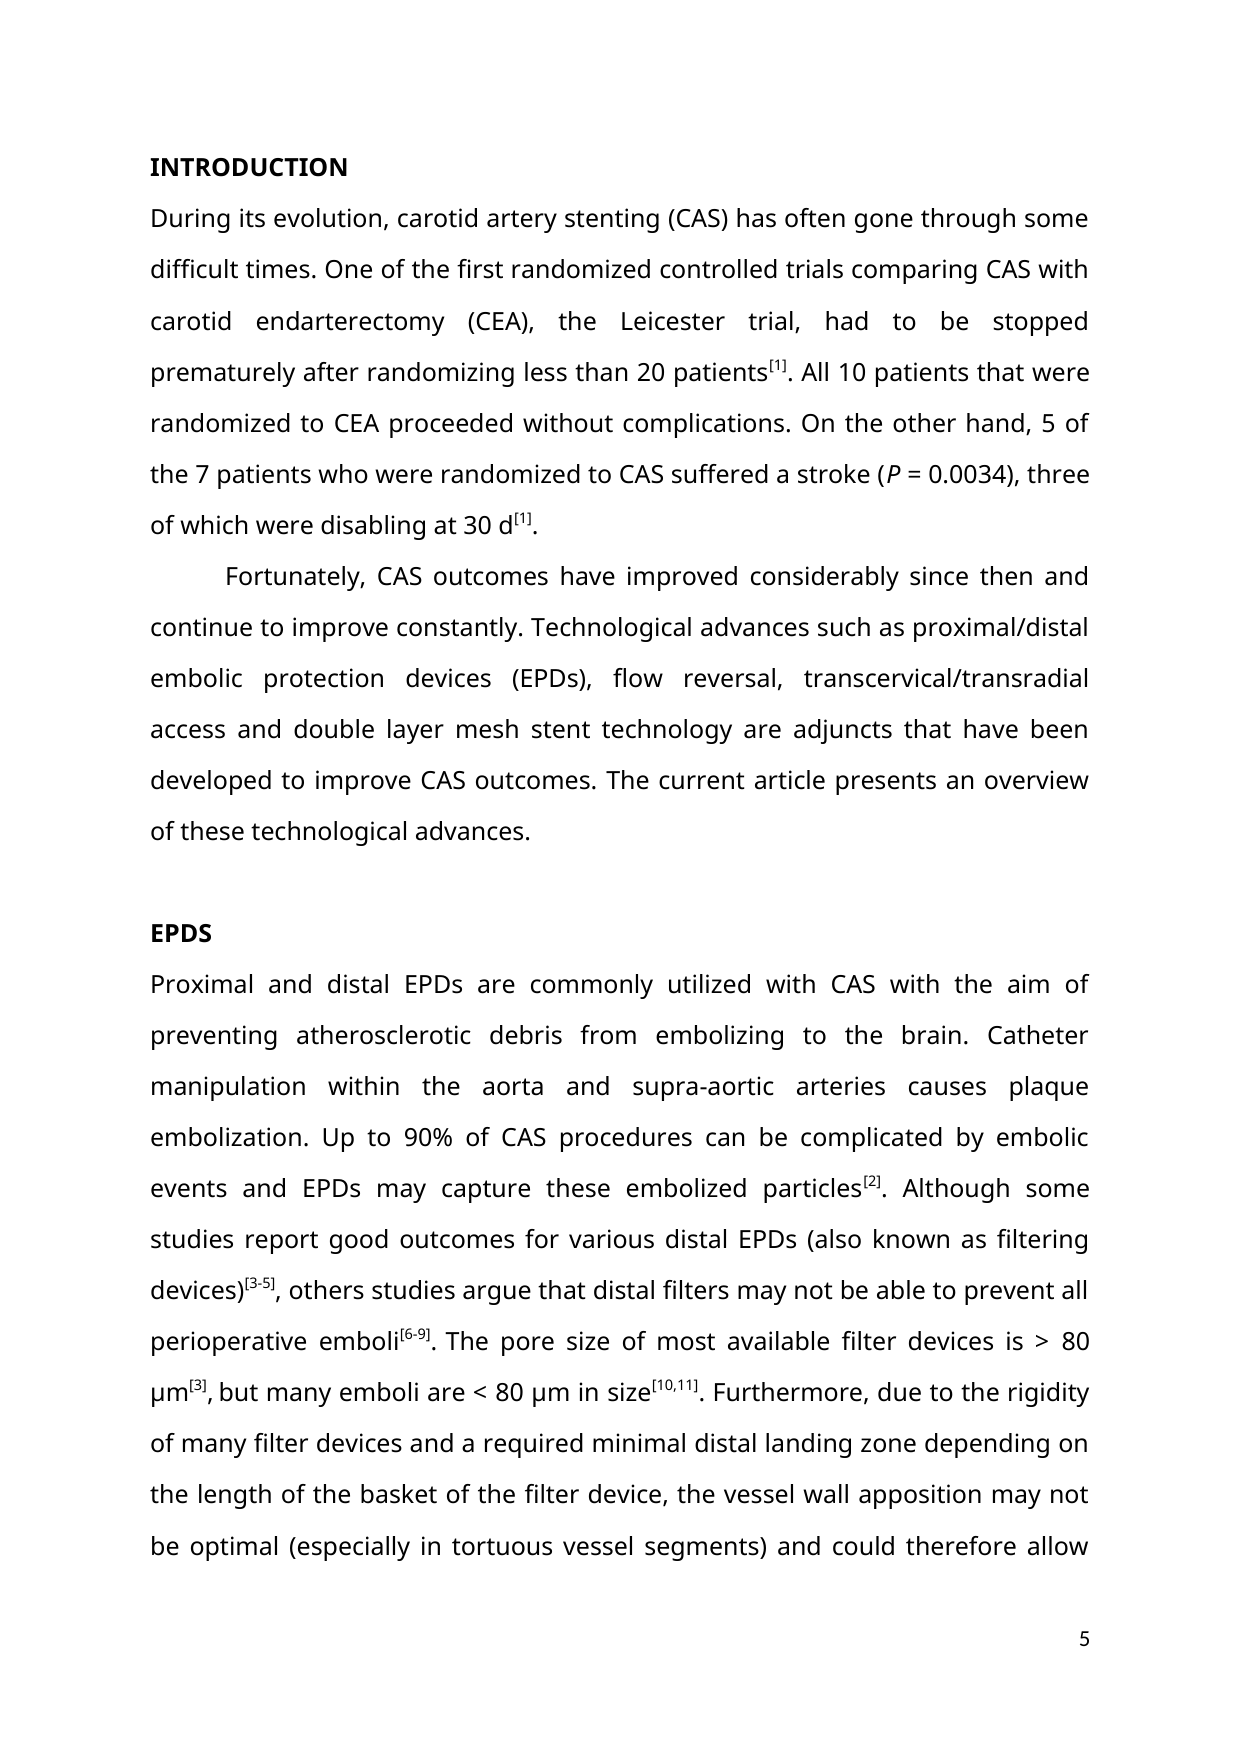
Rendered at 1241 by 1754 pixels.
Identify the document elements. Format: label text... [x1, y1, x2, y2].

text EPDS [150, 916, 1090, 950]
text Fortunately, CAS outcomes have improved considerably since then and continue to improve constantly. Technological advances such as proximal/distal embolic protection devices (EPDs), flow reversal, transcervical/transradial access and double layer mesh stent technology are adjuncts that have been developed to improve CAS outcomes. The current article presents an overview of these technological advances. [150, 558, 1090, 848]
text INTRODUCTION [150, 150, 1090, 184]
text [150, 967, 1090, 1562]
text During its evolution, carotid artery stenting (CAS) has often gone through some difficult times. One of the first randomized controlled trials comparing CAS with carotid endarterectomy (CEA), the Leicester trial, had to be stopped prematurely after randomizing less than 20 patients[1]. All 10 patients that were randomized to CEA proceeded without complications. On the other hand, 5 of the 7 patients who were randomized to CAS suffered a stroke (P = 0.0034), three of which were disabling at 30 d[1]. [150, 201, 1090, 541]
